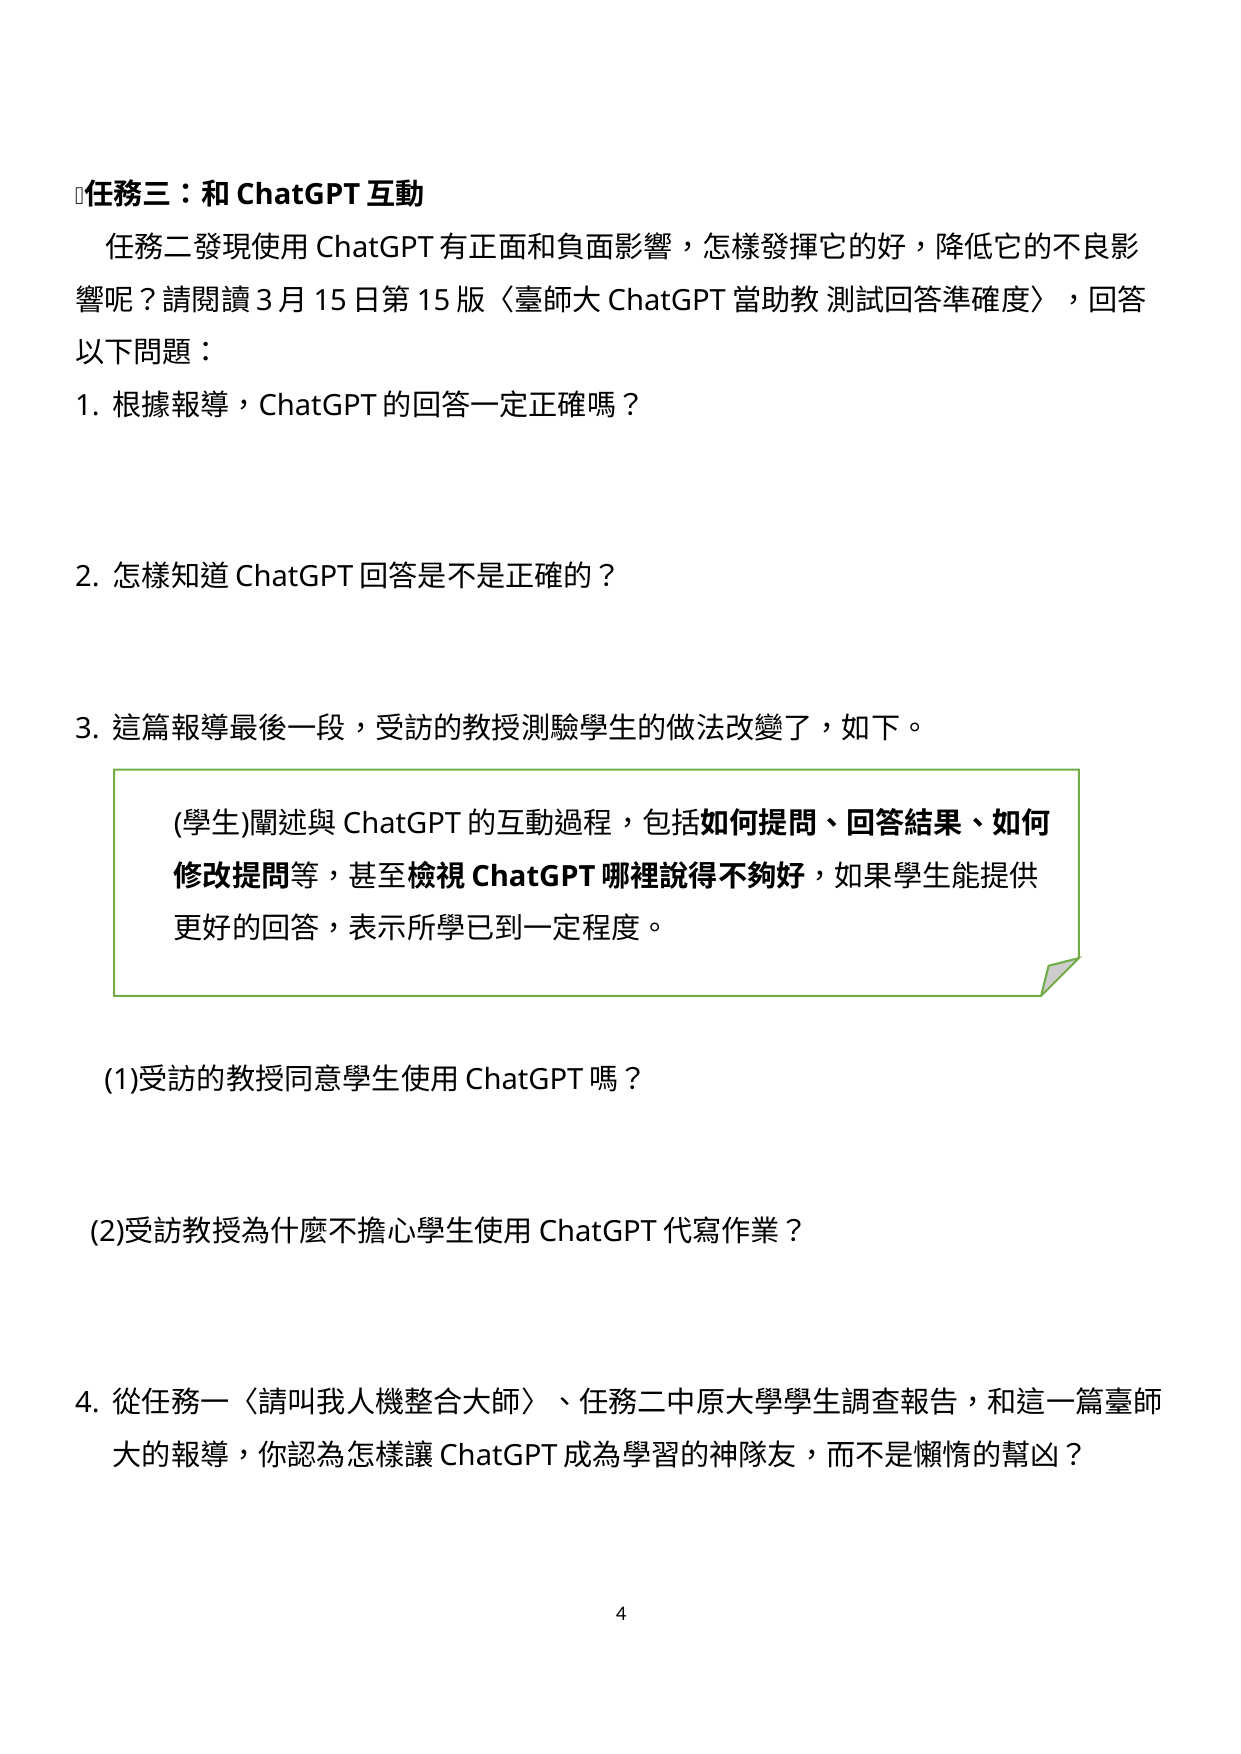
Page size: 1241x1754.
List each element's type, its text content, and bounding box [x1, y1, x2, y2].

list 根據報導，ChatGPT的回答一定正確嗎？ [75, 382, 1167, 424]
text (2)受訪教授為什麼不擔心學生使用ChatGPT代寫作業？ [75, 1207, 1167, 1250]
text 任務三：和ChatGPT互動 [75, 170, 1167, 213]
list 從任務一〈請叫我人機整合大師〉、任務二中原大學學生調查報告，和這一篇臺師大的報導，你認為怎樣讓ChatGPT成為學習的神隊友，而不是懶惰的幫凶？ [75, 1378, 1167, 1473]
list 怎樣知道ChatGPT回答是不是正確的？ [75, 553, 1167, 595]
list 這篇報導最後一段，受訪的教授測驗學生的做法改變了，如下。 [75, 705, 1167, 747]
text 任務二發現使用ChatGPT有正面和負面影響，怎樣發揮它的好，降低它的不良影響呢？請閱讀3月15日第15版〈臺師大ChatGPT當助教 測試回答準確度〉，回答以下問題： [75, 223, 1167, 371]
text (1)受訪的教授同意學生使用ChatGPT嗎？ [75, 1055, 1167, 1098]
